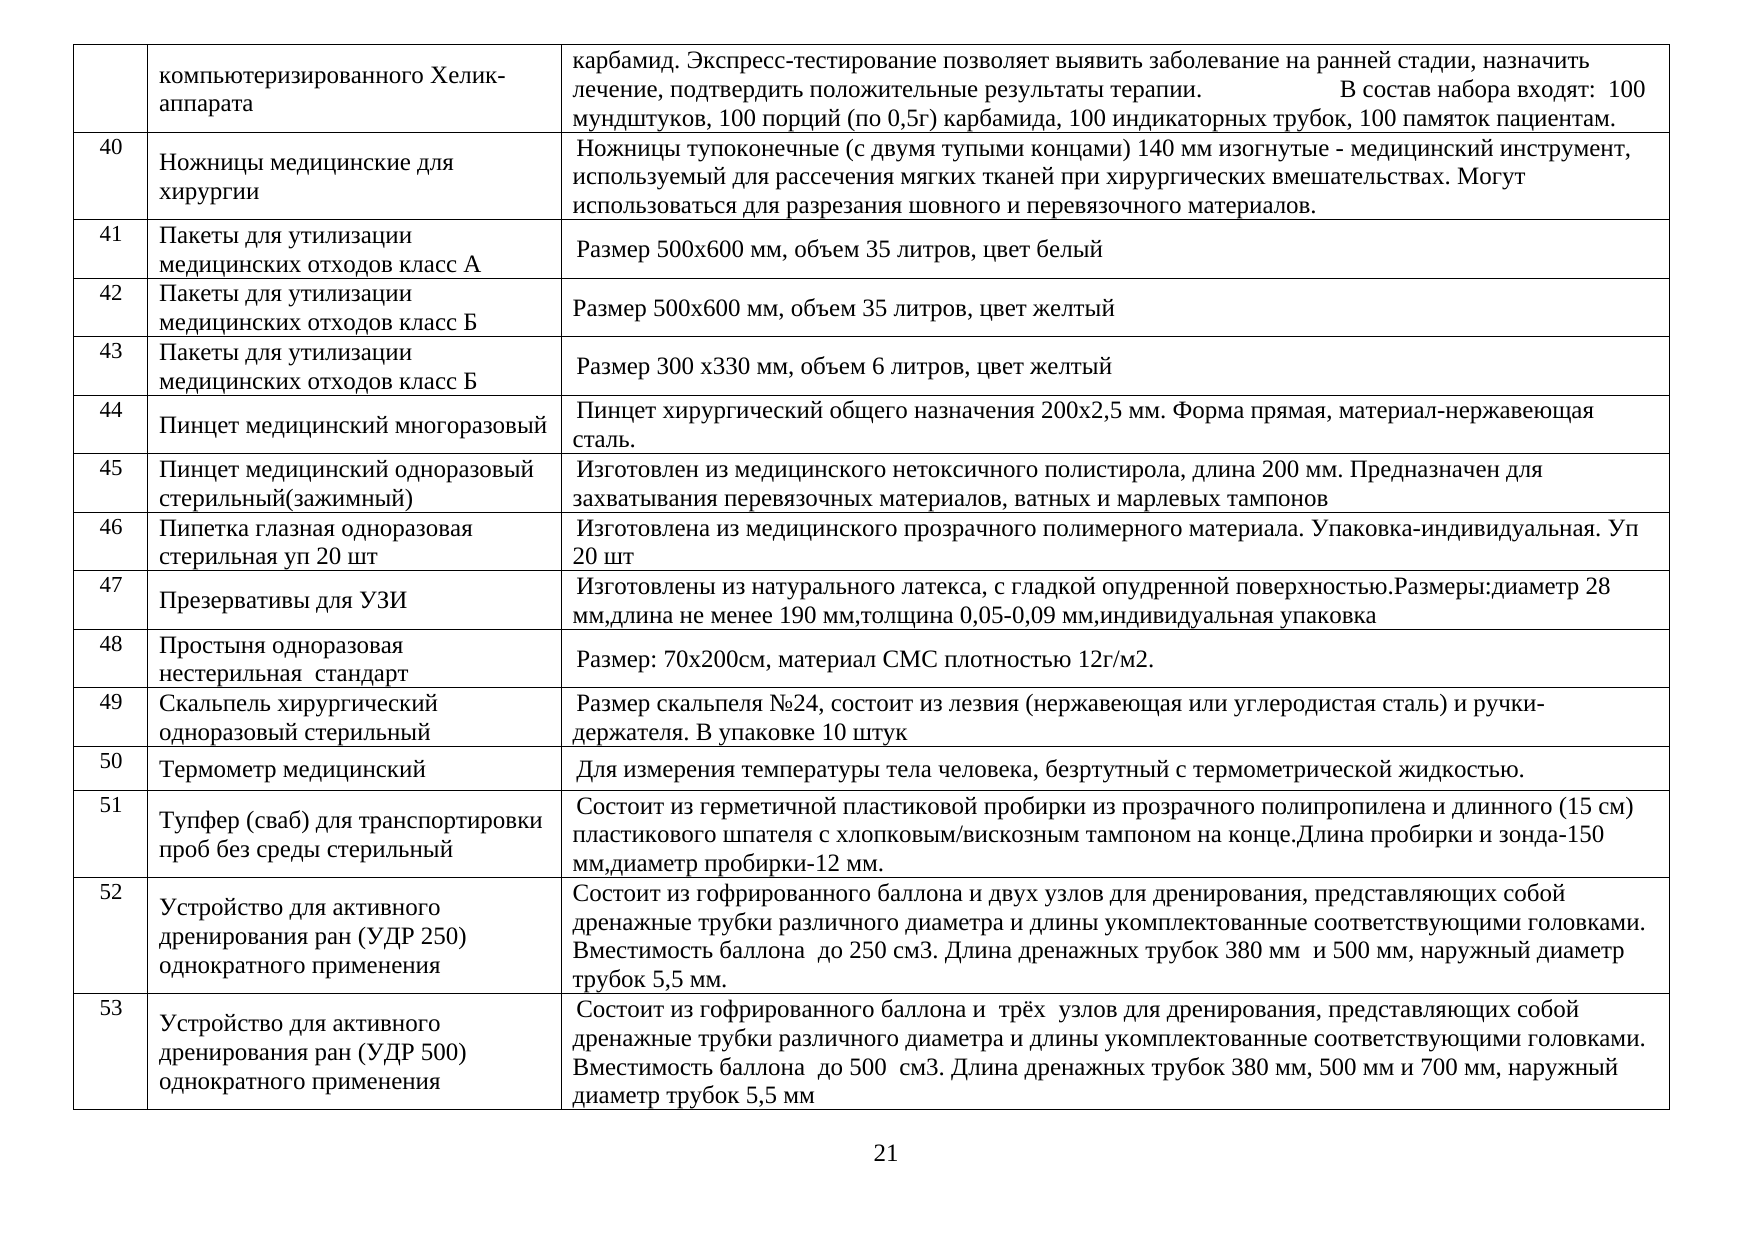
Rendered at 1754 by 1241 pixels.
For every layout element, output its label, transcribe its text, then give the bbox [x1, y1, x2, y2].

table_cell Презервативы для УЗИ [148, 571, 561, 629]
table_cell Размер 500х600 мм, объем 35 литров, цвет желтый [562, 279, 1669, 336]
table_cell Ножницы медицинские для хирургии [148, 133, 561, 219]
table_cell 46 [74, 513, 147, 570]
table_cell Простыня одноразовая нестерильная стандарт [148, 630, 561, 687]
table_cell Изготовлен из медицинского нетоксичного полистирола, длина 200 мм. Предназначен для захватывания перевязочных материалов, ватных и марлевых тампонов [562, 454, 1669, 512]
table_cell Состоит из герметичной пластиковой пробирки из прозрачного полипропилена и длинного (15 см) пластикового шпателя с хлопковым/вискозным тампоном на конце.Длина пробирки и зонда-150 мм,диаметр пробирки-12 мм. [562, 791, 1669, 877]
table_cell Термометр медицинский [148, 747, 561, 790]
table_cell Размер 500х600 мм, объем 35 литров, цвет белый [562, 220, 1669, 277]
table_cell 44 [74, 396, 147, 453]
table_cell Пакеты для утилизации медицинских отходов класс А [148, 220, 561, 277]
table_cell 50 [74, 747, 147, 790]
table_cell Размер: 70х200см, материал СМС плотностью 12г/м2. [562, 630, 1669, 687]
table_cell Для измерения температуры тела человека, безртутный с термометрической жидкостью. [562, 747, 1669, 790]
table_cell Пинцет медицинский одноразовый стерильный(зажимный) [148, 454, 561, 512]
table_cell 53 [74, 994, 147, 1109]
table_cell 47 [74, 571, 147, 629]
table_cell 48 [74, 630, 147, 687]
table_cell Скальпель хирургический одноразовый стерильный [148, 688, 561, 746]
table_cell Пипетка глазная одноразовая стерильная уп 20 шт [148, 513, 561, 570]
table_cell 43 [74, 337, 147, 394]
table_cell Устройство для активного дренирования ран (УДР 500) однократного применения [148, 994, 561, 1109]
table_cell Пакеты для утилизации медицинских отходов класс Б [148, 279, 561, 336]
table_cell Пинцет хирургический общего назначения 200х2,5 мм. Форма прямая, материал-нержавеющая сталь. [562, 396, 1669, 453]
table_cell 52 [74, 878, 147, 993]
table_cell 45 [74, 454, 147, 512]
table_cell Тупфер (сваб) для транспортировки проб без среды стерильный [148, 791, 561, 877]
table_cell Изготовлена из медицинского прозрачного полимерного материала. Упаковка-индивидуальная. Уп 20 шт [562, 513, 1669, 570]
table_cell 42 [74, 279, 147, 336]
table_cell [148, 45, 561, 132]
table_cell Пакеты для утилизации медицинских отходов класс Б [148, 337, 561, 394]
table_cell Размер скальпеля №24, состоит из лезвия (нержавеющая или углеродистая сталь) и ручки-держателя. В упаковке 10 штук [562, 688, 1669, 746]
table_cell 40 [74, 133, 147, 219]
table_cell Размер 300 х330 мм, объем 6 литров, цвет желтый [562, 337, 1669, 394]
table_cell 49 [74, 688, 147, 746]
table_cell Пинцет медицинский многоразовый [148, 396, 561, 453]
table_cell Состоит из гофрированного баллона и трёх узлов для дренирования, представляющих собой дренажные трубки различного диаметра и длины укомплектованные соответствующими головками. Вместимость баллона до 500 см3. Длина дренажных трубок 380 мм, 500 мм и 700 мм, наружный диаметр трубок 5,5 мм [562, 994, 1669, 1109]
table_cell 51 [74, 791, 147, 877]
table_cell 41 [74, 220, 147, 277]
table_cell Устройство для активного дренирования ран (УДР 250) однократного применения [148, 878, 561, 993]
table_cell Состоит из гофрированного баллона и двух узлов для дренирования, представляющих собой дренажные трубки различного диаметра и длины укомплектованные соответствующими головками. Вместимость баллона до 250 см3. Длина дренажных трубок 380 мм и 500 мм, наружный диаметр трубок 5,5 мм. [562, 878, 1669, 993]
table_cell Ножницы тупоконечные (с двумя тупыми концами) 140 мм изогнутые - медицинский инструмент, используемый для рассечения мягких тканей при хирургических вмешательствах. Могут использоваться для разрезания шовного и перевязочного материалов. [562, 133, 1669, 219]
table_cell 39 [74, 45, 147, 132]
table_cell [562, 45, 1669, 132]
table_cell Изготовлены из натурального латекса, с гладкой опудренной поверхностью.Размеры:диаметр 28 мм,длина не менее 190 мм,толщина 0,05-0,09 мм,индивидуальная упаковка [562, 571, 1669, 629]
